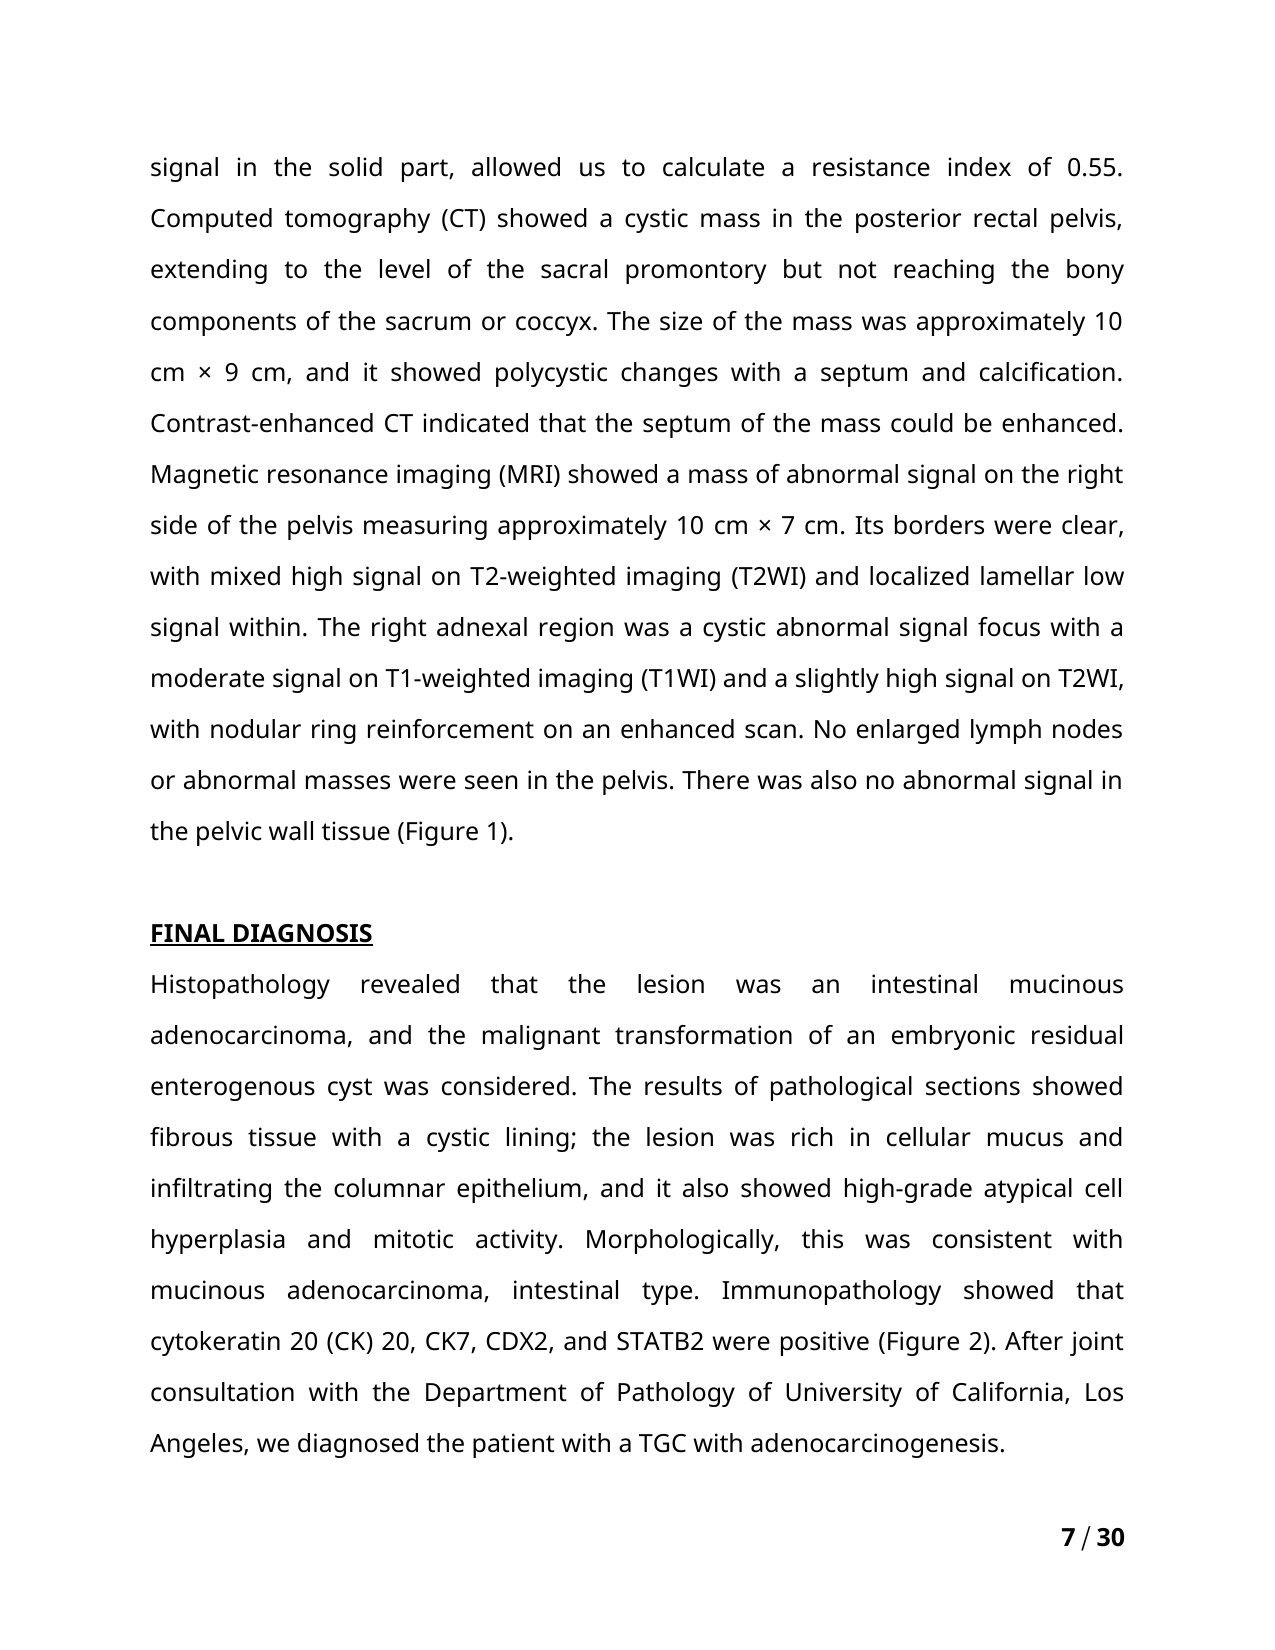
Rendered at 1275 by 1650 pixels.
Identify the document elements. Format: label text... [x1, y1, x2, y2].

text Histopathology revealed that the lesion was an intestinal mucinous adenocarcinoma, and the malignant transformation of an embryonic residual enterogenous cyst was considered. The results of pathological sections showed fibrous tissue with a cystic lining; the lesion was rich in cellular mucus and infiltrating the columnar epithelium, and it also showed high-grade atypical cell hyperplasia and mitotic activity. Morphologically, this was consistent with mucinous adenocarcinoma, intestinal type. Immunopathology showed that cytokeratin 20 (CK) 20, CK7, CDX2, and STATB2 were positive (Figure 2). After joint consultation with the Department of Pathology of University of California, Los Angeles, we diagnosed the patient with a TGC with adenocarcinogenesis. [150, 967, 1125, 1460]
text FINAL DIAGNOSIS [150, 916, 1125, 950]
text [150, 150, 1125, 848]
